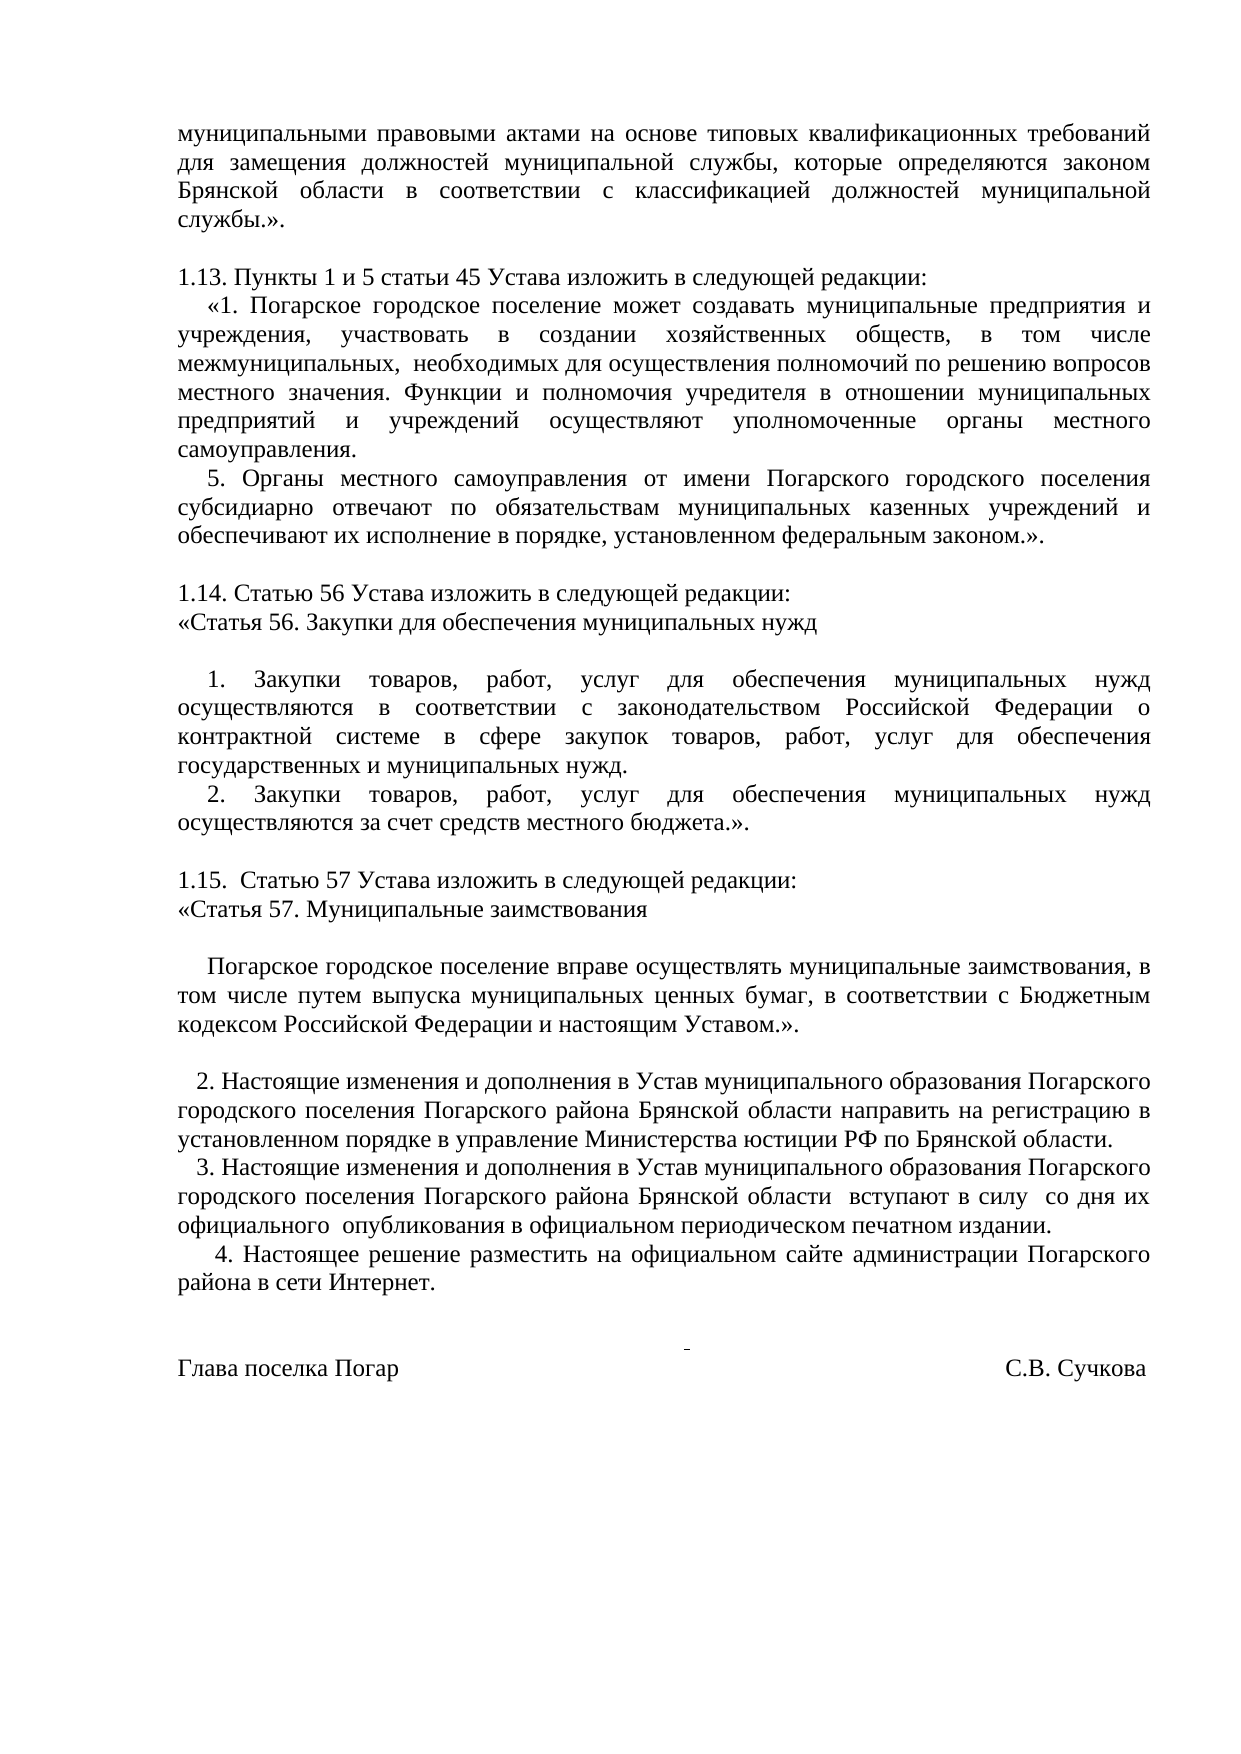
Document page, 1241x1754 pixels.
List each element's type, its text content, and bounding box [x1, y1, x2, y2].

text 1.13. Пункты 1 и 5 статьи 45 Устава изложить в следующей редакции: [177, 262, 1152, 291]
text 5. Органы местного самоуправления от имени Погарского городского поселения субсидиарно отвечают по обязательствам муниципальных казенных учреждений и обеспечивают их исполнение в порядке, установленном федеральным законом.». [177, 463, 1152, 549]
text 1.14. Статью 56 Устава изложить в следующей редакции: [177, 578, 1152, 607]
text 2. Закупки товаров, работ, услуг для обеспечения муниципальных нужд осуществляются за счет средств местного бюджета.». [177, 779, 1152, 836]
text «Статья 56. Закупки для обеспечения муниципальных нужд [177, 607, 1152, 636]
text «1. Погарское городское поселение может создавать муниципальные предприятия и учреждения, участвовать в создании хозяйственных обществ, в том числе межмуниципальных, необходимых для осуществления полномочий по решению вопросов местного значения. Функции и полномочия учредителя в отношении муниципальных предприятий и учреждений осуществляют уполномоченные органы местного самоуправления. [177, 291, 1152, 463]
text 1.15. Статью 57 Устава изложить в следующей редакции: [177, 865, 1152, 894]
text 4. Настоящее решение разместить на официальном сайте администрации Погарского района в сети Интернет. [177, 1239, 1152, 1296]
text Погарское городское поселение вправе осуществлять муниципальные заимствования, в том числе путем выпуска муниципальных ценных бумаг, в соответствии с Бюджетным кодексом Российской Федерации и настоящим Уставом.». [177, 951, 1152, 1037]
text «Статья 57. Муниципальные заимствования [177, 894, 1152, 922]
text 3. Настоящие изменения и дополнения в Устав муниципального образования Погарского городского поселения Погарского района Брянской области вступают в силу со дня их официального опубликования в официальном периодическом печатном издании. [177, 1152, 1152, 1239]
text 2. Настоящие изменения и дополнения в Устав муниципального образования Погарского городского поселения Погарского района Брянской области направить на регистрацию в установленном порядке в управление Министерства юстиции РФ по Брянской области. [177, 1066, 1152, 1152]
text 1. Закупки товаров, работ, услуг для обеспечения муниципальных нужд осуществляются в соответствии с законодательством Российской Федерации о контрактной системе в сфере закупок товаров, работ, услуг для обеспечения государственных и муниципальных нужд. [177, 664, 1152, 779]
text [177, 118, 1152, 233]
text Глава поселка Погар С.В. Сучкова [177, 1353, 1152, 1382]
